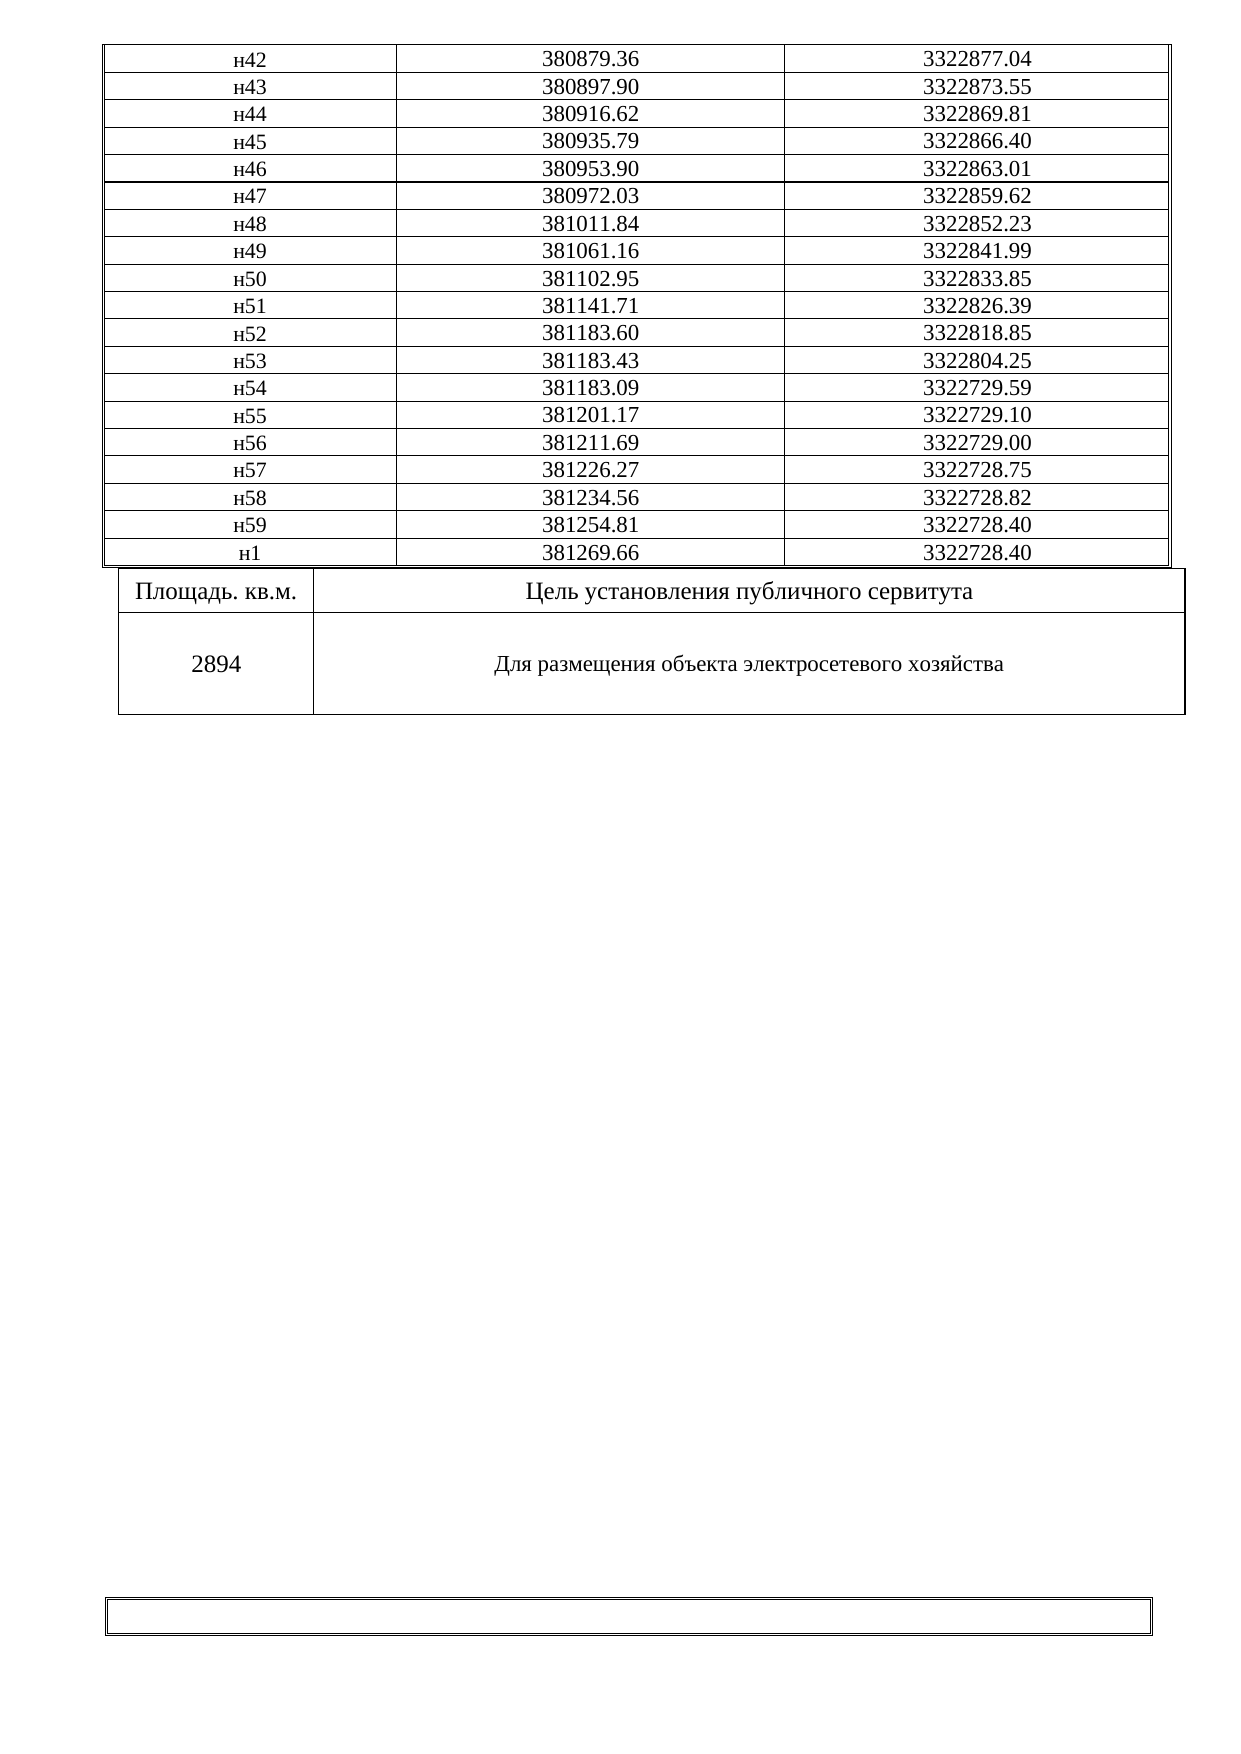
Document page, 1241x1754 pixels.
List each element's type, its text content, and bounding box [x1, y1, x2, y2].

table_cell 3322729.59 [785, 374, 1168, 401]
table_cell 3322866.40 [785, 128, 1168, 154]
table_cell 381226.27 [397, 456, 784, 483]
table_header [108, 1600, 1150, 1633]
table_cell 381061.16 [397, 237, 784, 263]
table_cell 3322859.62 [785, 183, 1168, 209]
table_cell 380916.62 [397, 100, 784, 127]
table_cell 3322863.01 [785, 155, 1168, 181]
table_cell н43 [105, 73, 396, 99]
table_cell 381211.69 [397, 429, 784, 455]
table_cell 3322728.82 [785, 484, 1168, 510]
table_cell н45 [105, 128, 396, 154]
table_cell 3322804.25 [785, 347, 1168, 373]
table_cell Для размещения объекта электросетевого хозяйства [314, 613, 1184, 714]
table_cell 380953.90 [397, 155, 784, 181]
table_cell 381183.60 [397, 319, 784, 346]
table_cell 381141.71 [397, 292, 784, 318]
table_cell н46 [105, 155, 396, 181]
table_cell 380879.36 [397, 45, 784, 72]
table_header Цель установления публичного сервитута [314, 569, 1184, 612]
table_cell 380897.90 [397, 73, 784, 99]
table_cell 3322818.85 [785, 319, 1168, 346]
table_cell н44 [105, 100, 396, 127]
table_header Площадь. кв.м. [119, 569, 313, 612]
table_cell 2894 [119, 613, 313, 714]
table_cell н49 [105, 237, 396, 263]
table_cell 381269.66 [397, 539, 784, 565]
table_cell н53 [105, 347, 396, 373]
table_cell 381234.56 [397, 484, 784, 510]
table_cell 380935.79 [397, 128, 784, 154]
table_cell 381011.84 [397, 210, 784, 236]
table_cell 381183.09 [397, 374, 784, 401]
table_cell н47 [105, 183, 396, 209]
table_cell 3322728.40 [785, 511, 1168, 537]
table_cell 3322869.81 [785, 100, 1168, 127]
table_cell 3322841.99 [785, 237, 1168, 263]
table_cell н58 [105, 484, 396, 510]
table_cell 381254.81 [397, 511, 784, 537]
table_cell н57 [105, 456, 396, 483]
table_cell 381102.95 [397, 265, 784, 291]
table_cell 3322873.55 [785, 73, 1168, 99]
table_cell 381183.43 [397, 347, 784, 373]
table_cell 3322826.39 [785, 292, 1168, 318]
table_cell н51 [105, 292, 396, 318]
table_cell 3322728.75 [785, 456, 1168, 483]
table_cell н59 [105, 511, 396, 537]
table_cell н50 [105, 265, 396, 291]
table_cell 380972.03 [397, 183, 784, 209]
table_cell 3322729.00 [785, 429, 1168, 455]
table_cell н54 [105, 374, 396, 401]
table_cell 381201.17 [397, 402, 784, 428]
table_cell н52 [105, 319, 396, 346]
table_cell н55 [105, 402, 396, 428]
table_cell н56 [105, 429, 396, 455]
table_cell 3322852.23 [785, 210, 1168, 236]
table_cell 3322877.04 [785, 45, 1168, 72]
table_cell н1 [105, 539, 396, 565]
table_cell н48 [105, 210, 396, 236]
table_cell 3322728.40 [785, 539, 1168, 565]
table_cell н42 [105, 45, 396, 72]
table_cell 3322729.10 [785, 402, 1168, 428]
table_cell 3322833.85 [785, 265, 1168, 291]
